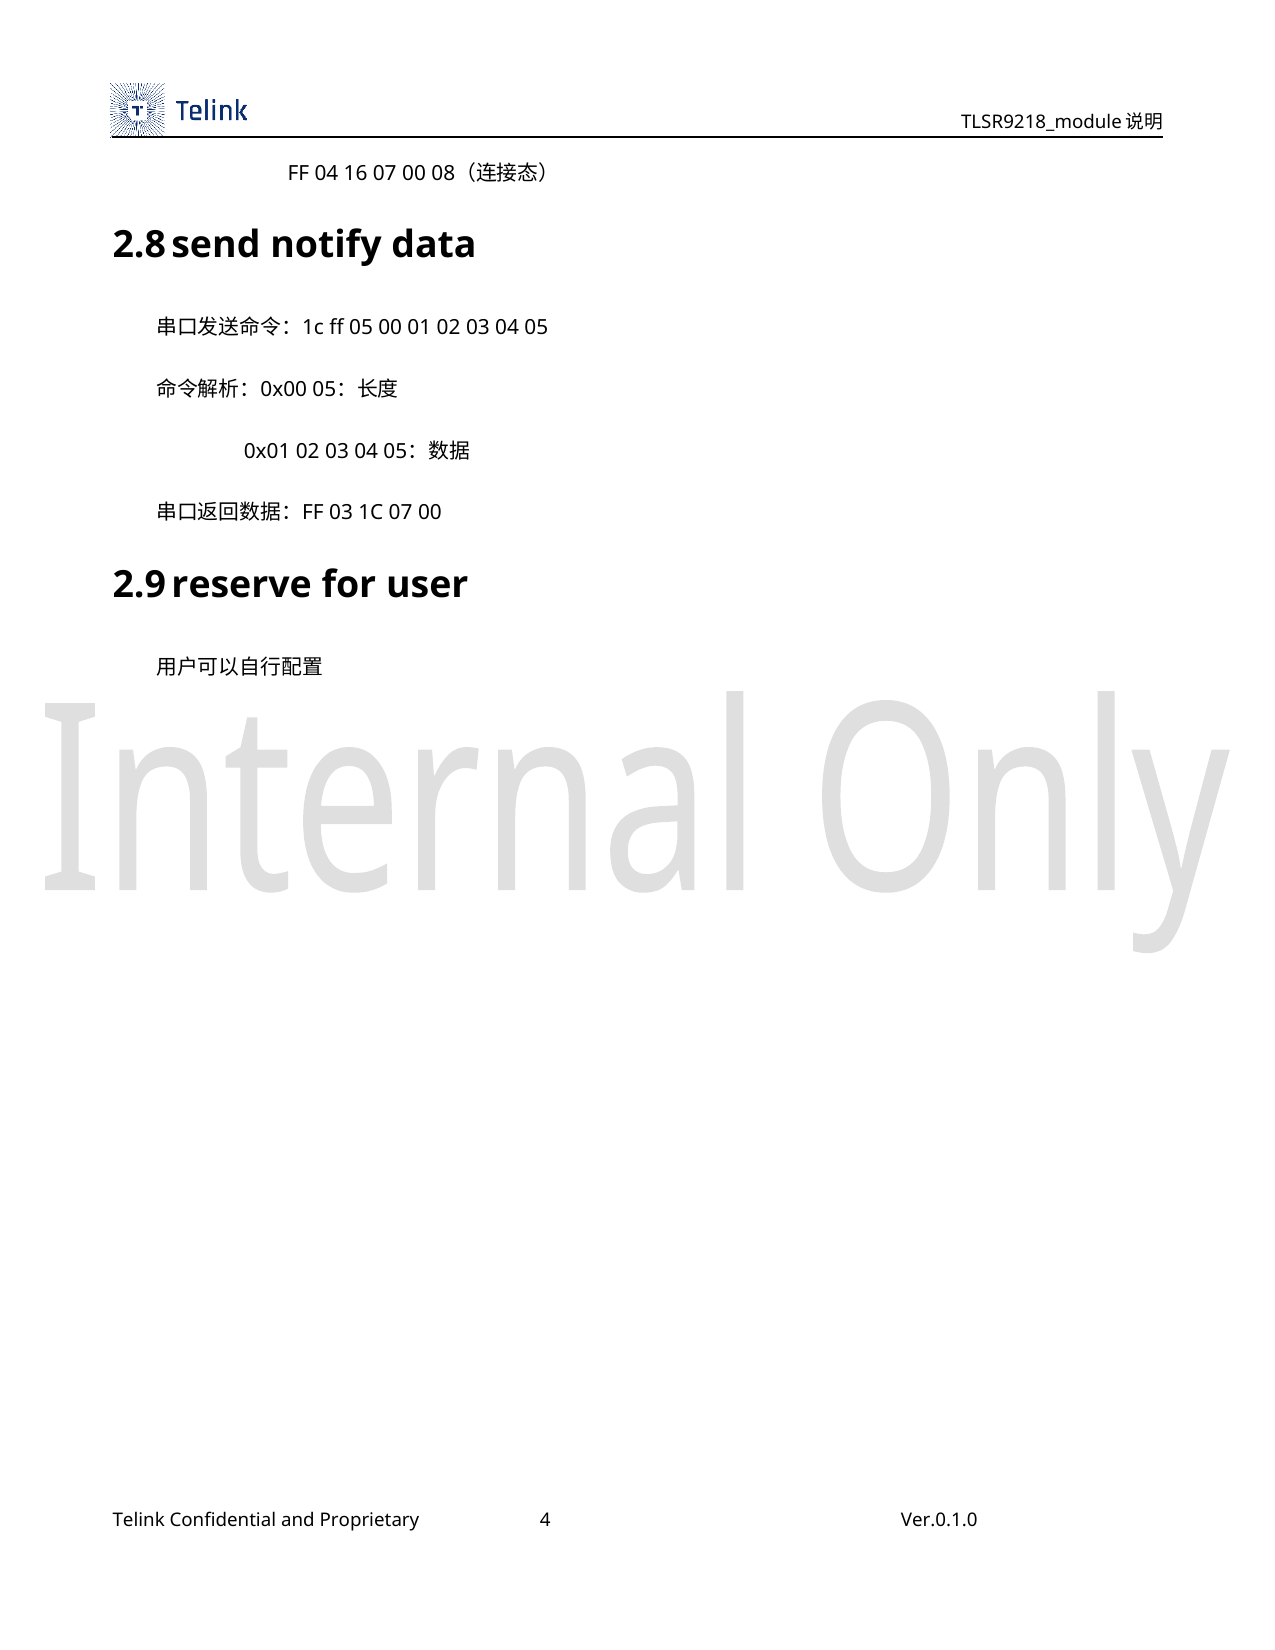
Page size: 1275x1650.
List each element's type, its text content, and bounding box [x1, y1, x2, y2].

text 0x01 02 03 04 05：数据 [200, 434, 1163, 464]
text 命令解析：0x00 05：长度 [112, 372, 1163, 402]
subtitle reserve for user [112, 557, 1163, 608]
subtitle send notify data [112, 218, 1163, 269]
text 串口发送命令：1c ff 05 00 01 02 03 04 05 [112, 311, 1163, 341]
text 串口返回数据：FF 03 1C 07 00 [112, 496, 1163, 526]
text FF 04 16 07 00 08（连接态） [243, 156, 1163, 186]
text 用户可以自行配置 [112, 650, 1163, 680]
picture [105, 73, 256, 147]
